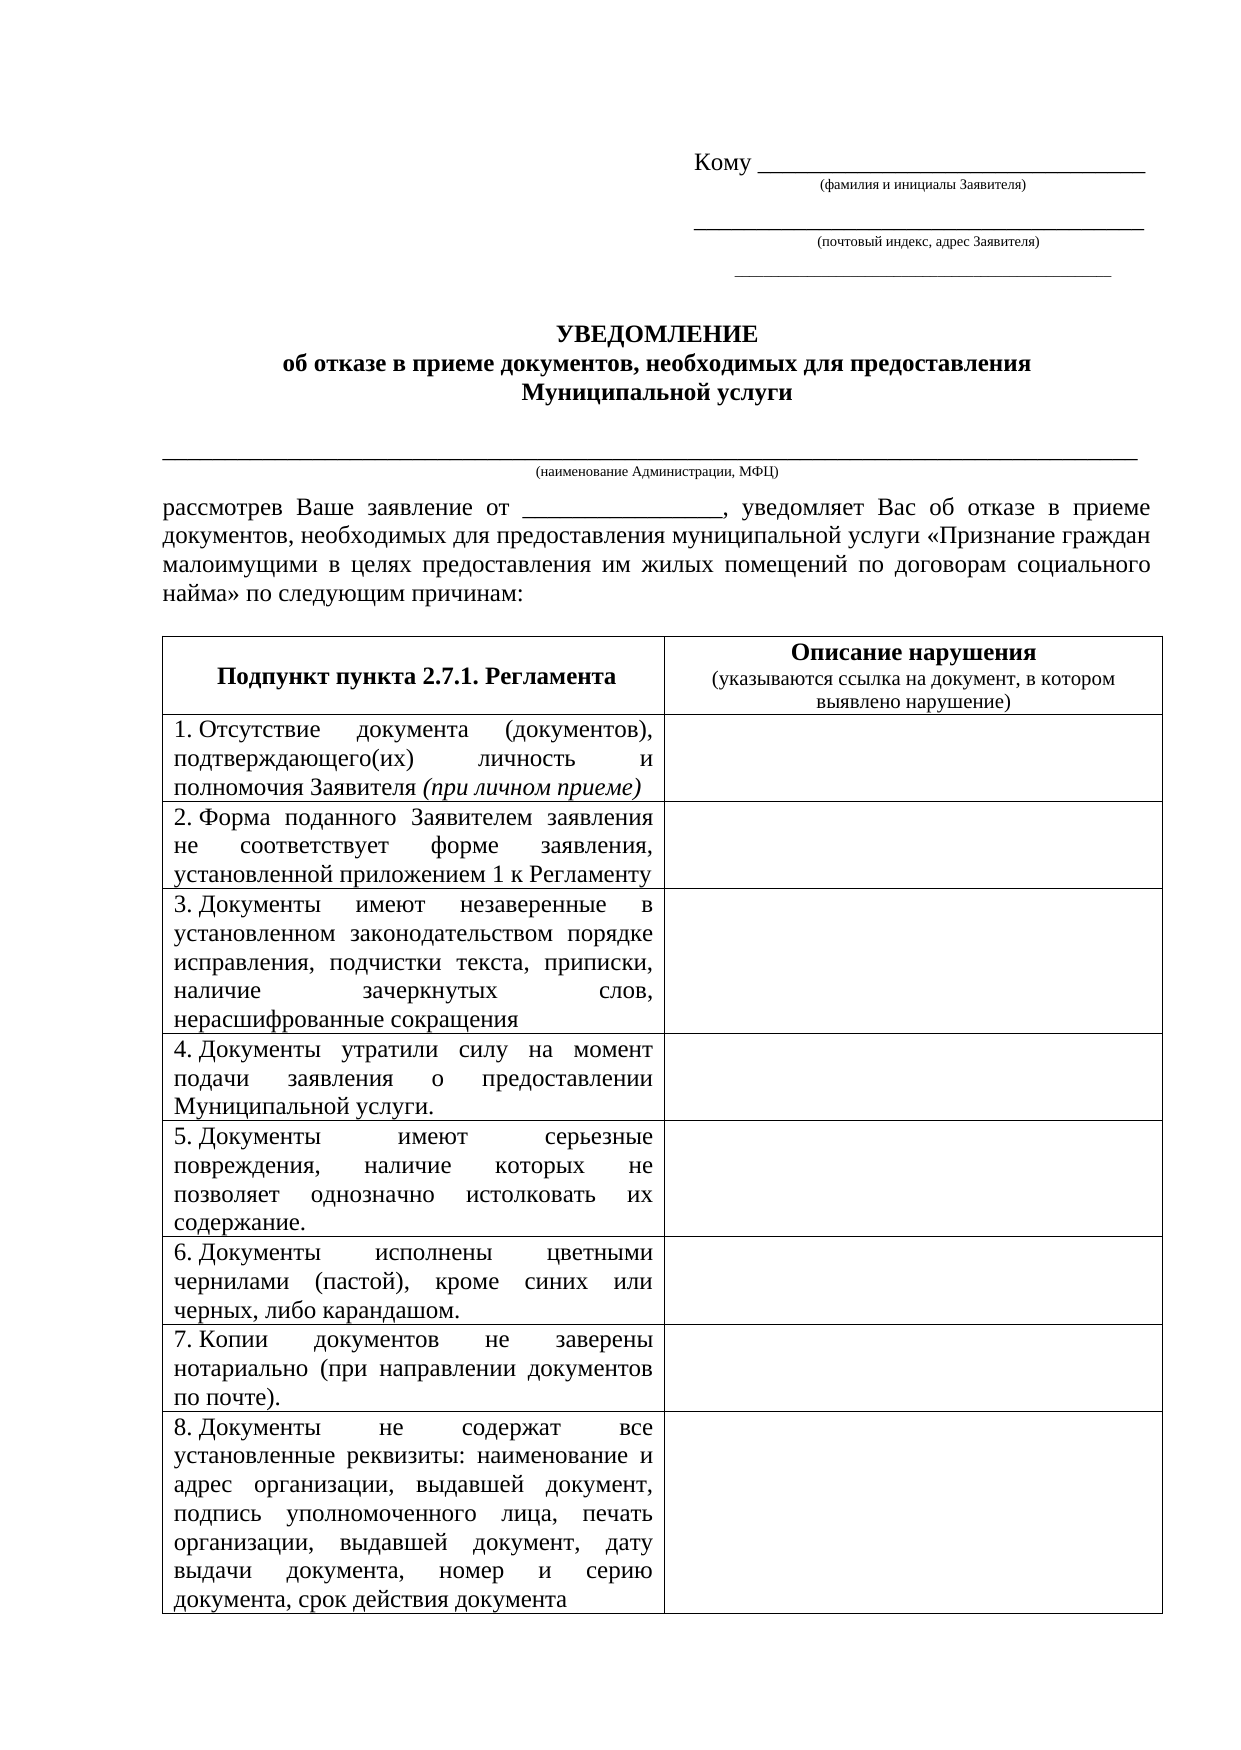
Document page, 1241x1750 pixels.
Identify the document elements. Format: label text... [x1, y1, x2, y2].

table_cell 4. Документы утратили силу на момент подачи заявления о предоставлении Муниципальной услуги. [163, 1034, 664, 1120]
table_cell 2. Форма поданного Заявителем заявления не соответствует форме заявления, установленной приложением 1 к Регламенту [163, 802, 664, 888]
text Муниципальной услуги [162, 377, 1152, 406]
text Уведомление [162, 319, 1152, 348]
text (фамилия и инициалы Заявителя) [694, 176, 1152, 204]
text рассмотрев Ваше заявление от ________________, уведомляет Вас об отказе в приеме документов, необходимых для предоставления муниципальной услуги «Признание граждан малоимущими в целях предоставления им жилых помещений по договорам социального найма» по следующим причинам: [162, 492, 1152, 607]
table_cell [665, 1412, 1162, 1613]
table_cell [665, 1034, 1162, 1120]
table_cell 7. Копии документов не заверены нотариально (при направлении документов по почте). [163, 1325, 664, 1411]
table_cell [665, 715, 1162, 801]
table_cell [665, 1121, 1162, 1236]
text (почтовый индекс, адрес Заявителя) [694, 233, 1152, 262]
text (наименование Администрации, МФЦ) [162, 463, 1152, 492]
table_header Описание нарушения (указываются ссылка на документ, в котором выявлено нарушение) [665, 637, 1162, 713]
table_cell 6. Документы исполнены цветными чернилами (пастой), кроме синих или черных, либо карандашом. [163, 1237, 664, 1323]
text Кому _______________________________ [694, 147, 1152, 176]
table_cell 1. Отсутствие документа (документов), подтверждающего(их) личность и полномочия Заявителя (при личном приеме) [163, 715, 664, 801]
table_cell [665, 889, 1162, 1033]
text ____________________________________________________ [694, 262, 1152, 291]
table_cell 3. Документы имеют незаверенные в установленном законодательством порядке исправления, подчистки текста, приписки, наличие зачеркнутых слов, нерасшифрованные сокращения [163, 889, 664, 1033]
table_cell [665, 1325, 1162, 1411]
table_cell [665, 802, 1162, 888]
table_cell 5. Документы имеют серьезные повреждения, наличие которых не позволяет однозначно истолковать их содержание. [163, 1121, 664, 1236]
text об отказе в приеме документов, необходимых для предоставления [162, 348, 1152, 377]
text ____________________________________ [694, 204, 1152, 233]
text ______________________________________________________________________________ [162, 434, 1152, 463]
table_header Подпункт пункта 2.7.1. Регламента [163, 637, 664, 713]
table_cell [665, 1237, 1162, 1323]
table_cell 8. Документы не содержат все установленные реквизиты: наименование и адрес организации, выдавшей документ, подпись уполномоченного лица, печать организации, выдавшей документ, дату выдачи документа, номер и серию документа, срок действия документа [163, 1412, 664, 1613]
